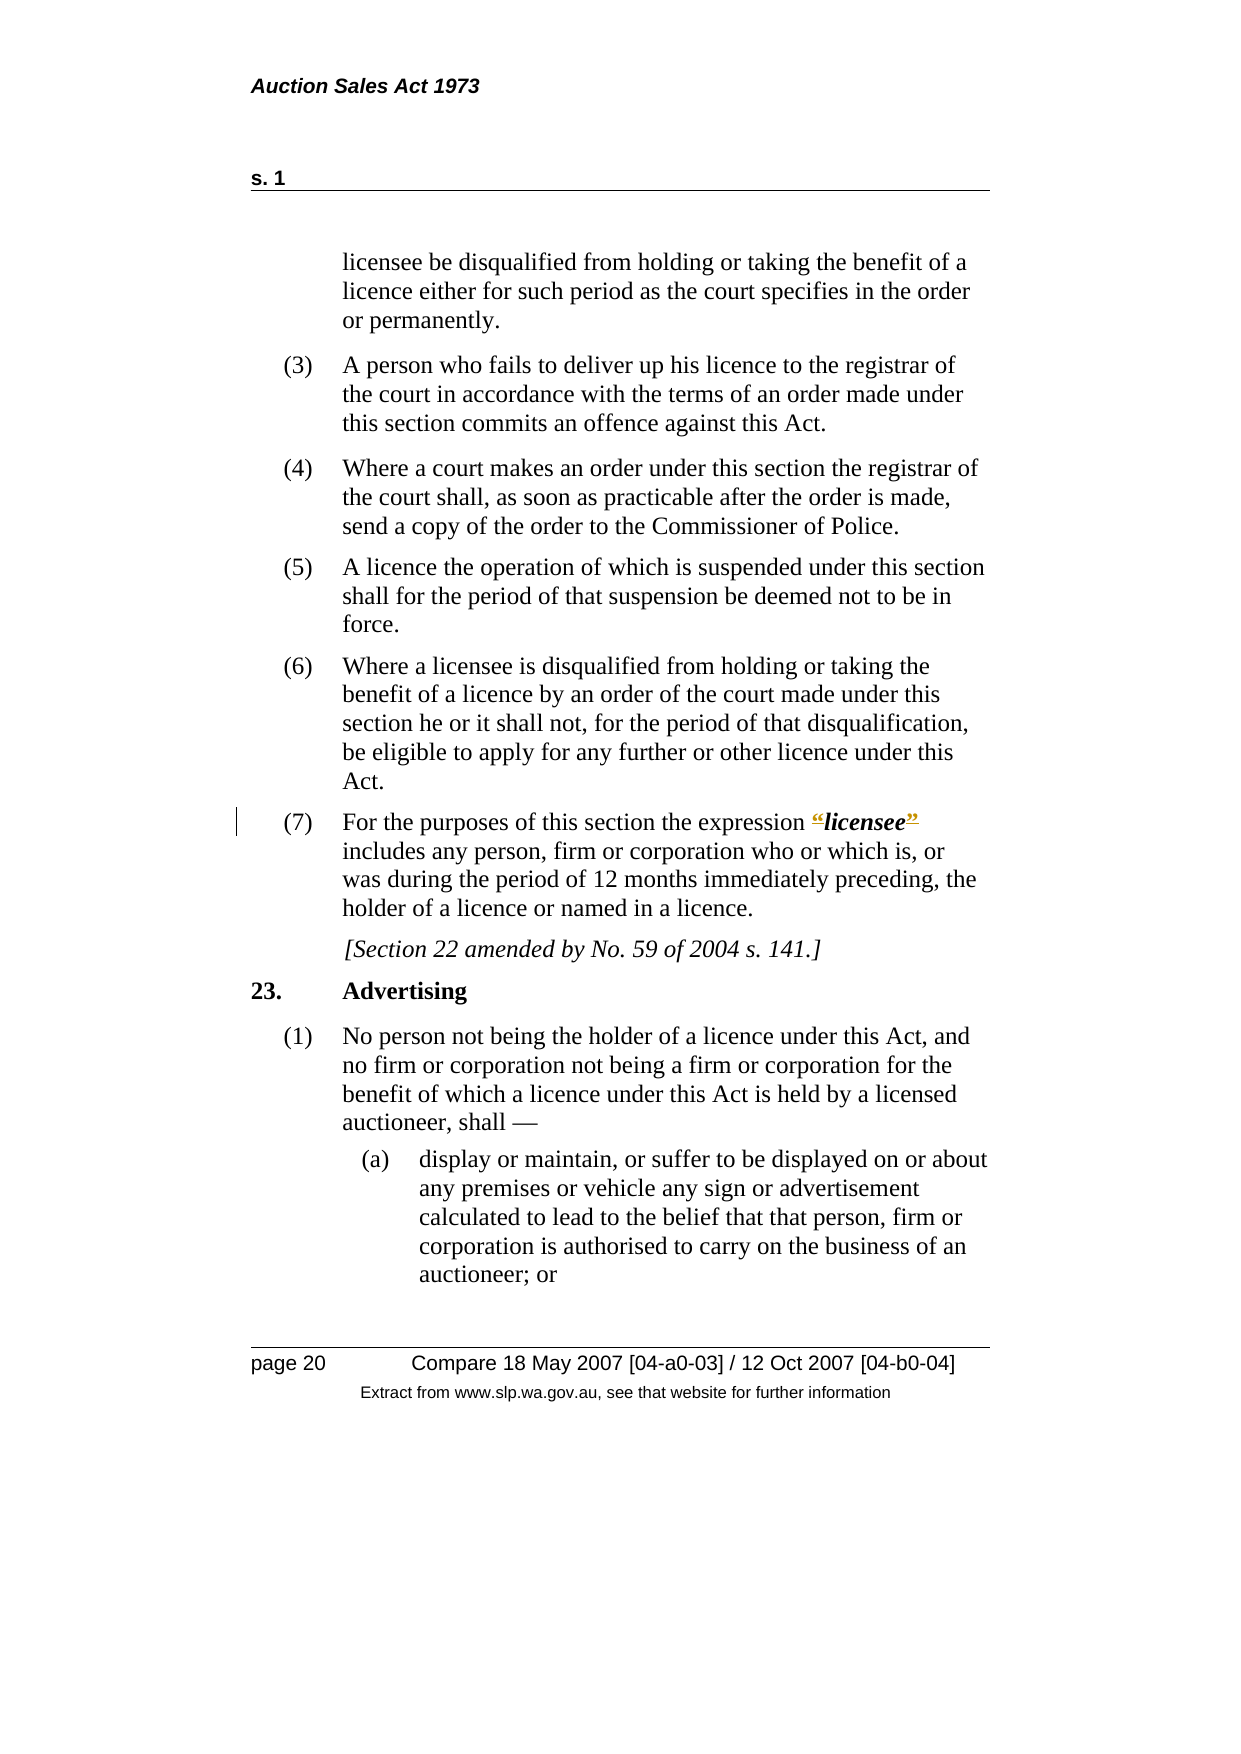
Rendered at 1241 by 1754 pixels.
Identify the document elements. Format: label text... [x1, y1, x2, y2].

text (6) Where a licensee is disqualified from holding or taking the benefit of a licence by an order of the court made under this section he or it shall not, for the period of that disqualification, be eligible to apply for any further or other licence under this Act. [251, 651, 990, 794]
text (7) For the purposes of this section the expression licensee includes any person, firm or corporation who or which is, or was during the period of 12 months immediately preceding, the holder of a licence or named in a licence. [251, 807, 990, 922]
text (a) display or maintain, or suffer to be displayed on or about any premises or vehicle any sign or advertisement calculated to lead to the belief that that person, firm or corporation is authorised to carry on the business of an auctioneer; or [251, 1144, 990, 1288]
text [Section 22 amended by No. 59 of 2004 s. 141.] [251, 934, 990, 963]
text (5) A licence the operation of which is suspended under this section shall for the period of that suspension be deemed not to be in force. [251, 552, 990, 638]
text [251, 247, 990, 334]
text (1) No person not being the holder of a licence under this Act, and no firm or corporation not being a firm or corporation for the benefit of which a licence under this Act is held by a licensed auctioneer, shall — [251, 1021, 990, 1136]
subtitle 23. Advertising [251, 976, 990, 1004]
text (4) Where a court makes an order under this section the registrar of the court shall, as soon as practicable after the order is made, send a copy of the order to the Commissioner of Police. [251, 453, 990, 539]
text (3) A person who fails to deliver up his licence to the registrar of the court in accordance with the terms of an order made under this section commits an offence against this Act. [251, 350, 990, 437]
